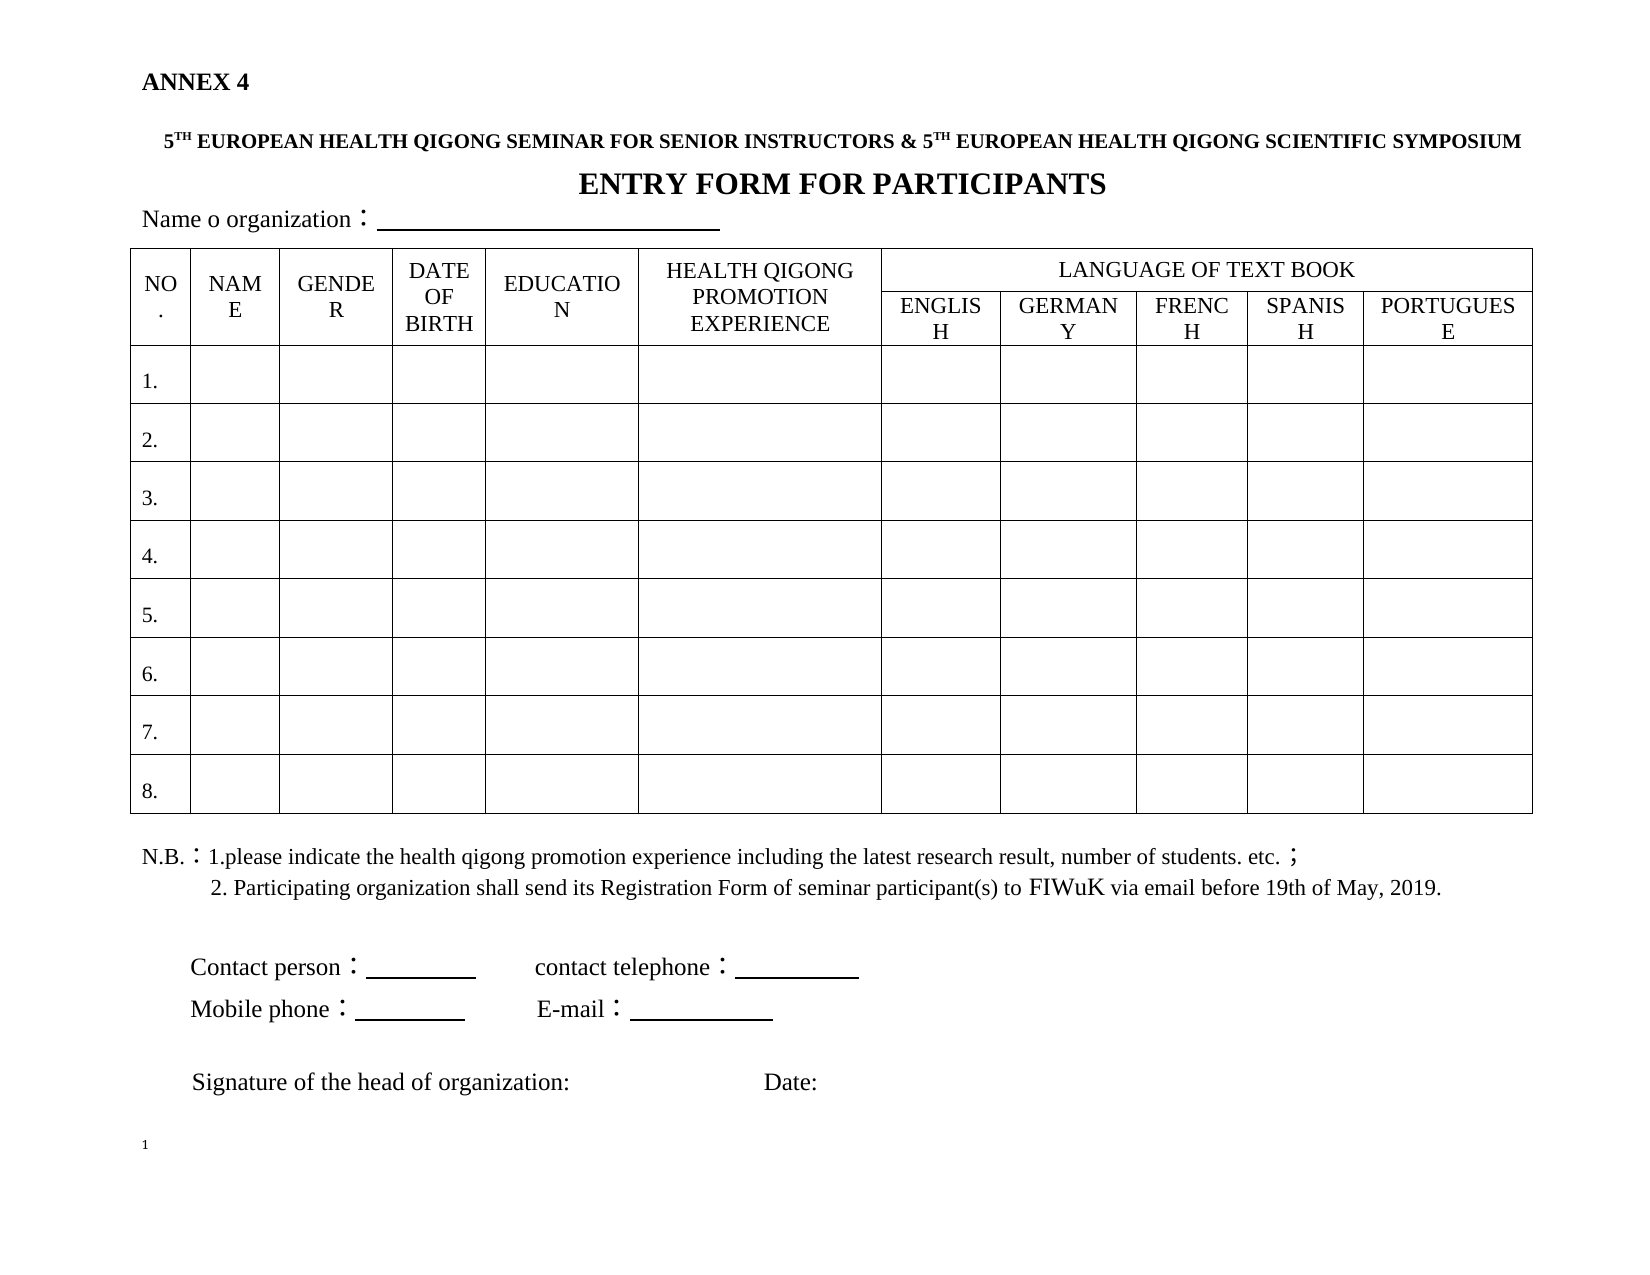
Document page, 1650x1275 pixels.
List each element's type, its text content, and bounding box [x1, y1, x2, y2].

table_cell [486, 755, 638, 813]
table_cell [1001, 462, 1136, 520]
table_cell [1248, 755, 1363, 813]
table_header EDUCATION [486, 249, 638, 344]
table_cell [1364, 755, 1532, 813]
table_cell [639, 638, 881, 695]
table_cell [1001, 696, 1136, 754]
table_header DATE OF BIRTH [393, 249, 485, 344]
table_cell [486, 462, 638, 520]
table_cell [393, 521, 485, 578]
table_cell [1001, 346, 1136, 403]
table_cell [1364, 579, 1532, 637]
table_header NAME [191, 249, 279, 344]
table_cell [882, 521, 1000, 578]
table_cell [1137, 404, 1247, 461]
table_cell [1001, 404, 1136, 461]
table_cell [1137, 638, 1247, 695]
table_cell [191, 638, 279, 695]
table_cell [639, 462, 881, 520]
table_cell [191, 462, 279, 520]
table_cell [131, 346, 190, 403]
table_cell [882, 638, 1000, 695]
table_cell [131, 462, 190, 520]
table_cell [882, 579, 1000, 637]
table_cell [280, 696, 392, 754]
table_cell [280, 404, 392, 461]
table_cell [280, 579, 392, 637]
table_cell [191, 696, 279, 754]
table_cell [131, 638, 190, 695]
table_cell [131, 579, 190, 637]
subtitle ANNEX 4 [142, 67, 1353, 95]
table_cell [1248, 462, 1363, 520]
table_cell [131, 521, 190, 578]
table_cell [882, 462, 1000, 520]
table_cell [280, 462, 392, 520]
table_cell [280, 521, 392, 578]
table_cell [1001, 579, 1136, 637]
table_cell [191, 521, 279, 578]
subtitle 5TH EUROPEAN HEALTH QIGONG SEMINAR FOR SENIOR INSTRUCTORS & 5TH EUROPEAN HEALTH QIGONG SCIENTIFIC SYMPOSIUM [142, 129, 1544, 153]
table_cell [1248, 638, 1363, 695]
table_cell [486, 579, 638, 637]
table_cell [1248, 346, 1363, 403]
table_cell [882, 346, 1000, 403]
table_cell [393, 755, 485, 813]
table_cell GERMANY [1001, 292, 1136, 344]
text ENTRY FORM FOR PARTICIPANTS [142, 165, 1544, 201]
table_cell [639, 579, 881, 637]
table_cell [1248, 696, 1363, 754]
table_cell [639, 755, 881, 813]
table_cell [1001, 521, 1136, 578]
table_cell [280, 638, 392, 695]
table_cell [1364, 462, 1532, 520]
table_cell [1364, 404, 1532, 461]
table_cell [882, 696, 1000, 754]
table_cell [1364, 696, 1532, 754]
table_cell [131, 696, 190, 754]
table_cell [131, 404, 190, 461]
text Name o organization： [142, 201, 1589, 235]
table_cell [1137, 579, 1247, 637]
table_cell SPANISH [1248, 292, 1363, 344]
table_cell [191, 346, 279, 403]
table_header GENDER [280, 249, 392, 344]
table_cell [1137, 346, 1247, 403]
table_cell [639, 696, 881, 754]
text Mobile phone： E-mail： [142, 984, 1589, 1025]
table_cell [393, 696, 485, 754]
table_cell [1001, 755, 1136, 813]
table_cell [486, 346, 638, 403]
table_cell [486, 521, 638, 578]
table_cell [393, 638, 485, 695]
table_cell PORTUGUESE [1364, 292, 1532, 344]
table_cell [1364, 346, 1532, 403]
table_cell [1364, 638, 1532, 695]
table_cell [639, 404, 881, 461]
table_cell [882, 404, 1000, 461]
table_cell [1248, 404, 1363, 461]
text N.B.：1.please indicate the health qigong promotion experience including the latest research result, number of students. etc.； [142, 840, 1544, 872]
table_cell [1248, 521, 1363, 578]
table_cell [280, 346, 392, 403]
table_cell [191, 404, 279, 461]
table_cell [280, 755, 392, 813]
table_cell [1248, 579, 1363, 637]
table_cell [639, 521, 881, 578]
table_header NO. [131, 249, 190, 344]
table_cell [393, 579, 485, 637]
text Contact person： contact telephone： [142, 942, 1589, 984]
table_cell [191, 755, 279, 813]
table_cell [486, 696, 638, 754]
table_cell [1137, 521, 1247, 578]
text 2. Participating organization shall send its Registration Form of seminar participant(s) to FIWuK via email before 19th of May, 2019. [142, 872, 1544, 900]
table_cell [882, 755, 1000, 813]
table_cell [1364, 521, 1532, 578]
table_cell [191, 579, 279, 637]
table_cell [1137, 755, 1247, 813]
table_cell [639, 346, 881, 403]
text Signature of the head of organization: Date: [142, 1067, 1544, 1096]
table_cell [393, 404, 485, 461]
table_header LANGUAGE OF TEXT BOOK [882, 249, 1532, 291]
table_cell [1137, 462, 1247, 520]
table_cell [486, 638, 638, 695]
table_cell [131, 755, 190, 813]
table_cell [1137, 696, 1247, 754]
table_cell FRENCH [1137, 292, 1247, 344]
table_cell [393, 346, 485, 403]
table_cell [486, 404, 638, 461]
table_cell ENGLISH [882, 292, 1000, 344]
table_cell [1001, 638, 1136, 695]
table_cell [393, 462, 485, 520]
table_header HEALTH QIGONG PROMOTION EXPERIENCE [639, 249, 881, 344]
